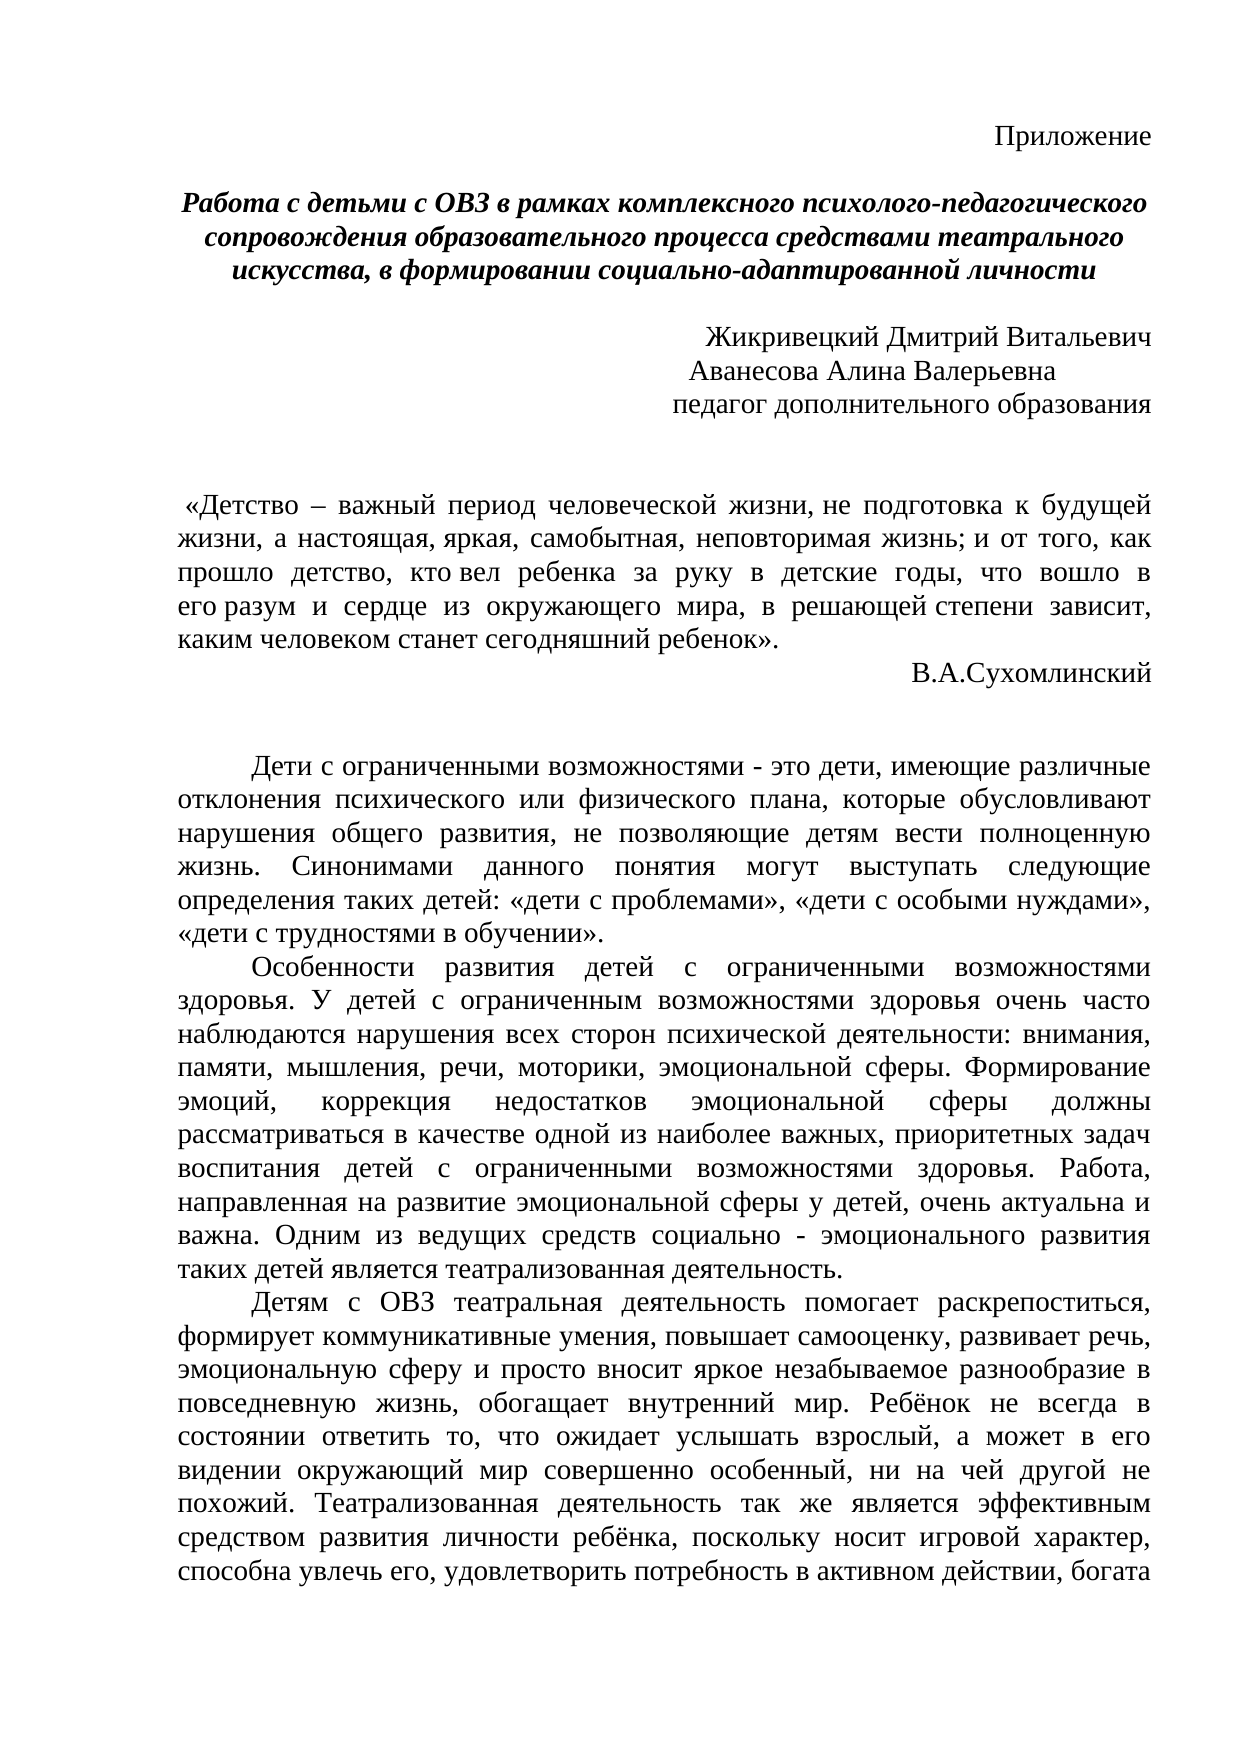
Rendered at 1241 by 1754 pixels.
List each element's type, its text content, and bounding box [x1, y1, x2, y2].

text педагог дополнительного образования [177, 386, 1152, 420]
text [177, 1284, 1152, 1586]
text Работа с детьми с ОВЗ в рамках комплексного психолого-педагогического сопровождения образовательного процесса средствами театрального искусства, в формировании социально-адаптированной личности [177, 185, 1152, 286]
text Особенности развития детей с ограниченными возможностями здоровья. У детей с ограниченным возможностями здоровья очень часто наблюдаются нарушения всех сторон психической деятельности: внимания, памяти, мышления, речи, моторики, эмоциональной сферы. Формирование эмоций, коррекция недостатков эмоциональной сферы должны рассматриваться в качестве одной из наиболее важных, приоритетных задач воспитания детей с ограниченными возможностями здоровья. Работа, направленная на развитие эмоциональной сферы у детей, очень актуальна и важна. Одним из ведущих средств социально - эмоционального развития таких детей является театрализованная деятельность. [177, 949, 1152, 1284]
text Приложение [177, 118, 1152, 152]
text Жикривецкий Дмитрий Витальевич [177, 319, 1152, 353]
text В.А.Сухомлинский [177, 655, 1152, 688]
text Аванесова Алина Валерьевна [177, 353, 1152, 386]
text Дети с ограниченными возможностями - это дети, имеющие различные отклонения психического или физического плана, которые обусловливают нарушения общего развития, не позволяющие детям вести полноценную жизнь. Синонимами данного понятия могут выступать следующие определения таких детей: «дети с проблемами», «дети с особыми нуждами», «дети с трудностями в обучении». [177, 748, 1152, 949]
text «Детство – важный период человеческой жизни, не подготовка к будущей жизни, а настоящая, яркая, самобытная, неповторимая жизнь; и от того, как прошло детство, кто вел ребенка за руку в детские годы, что вошло в его разум и сердце из окружающего мира, в решающей степени зависит, каким человеком станет сегодняшний ребенок». [177, 487, 1152, 655]
